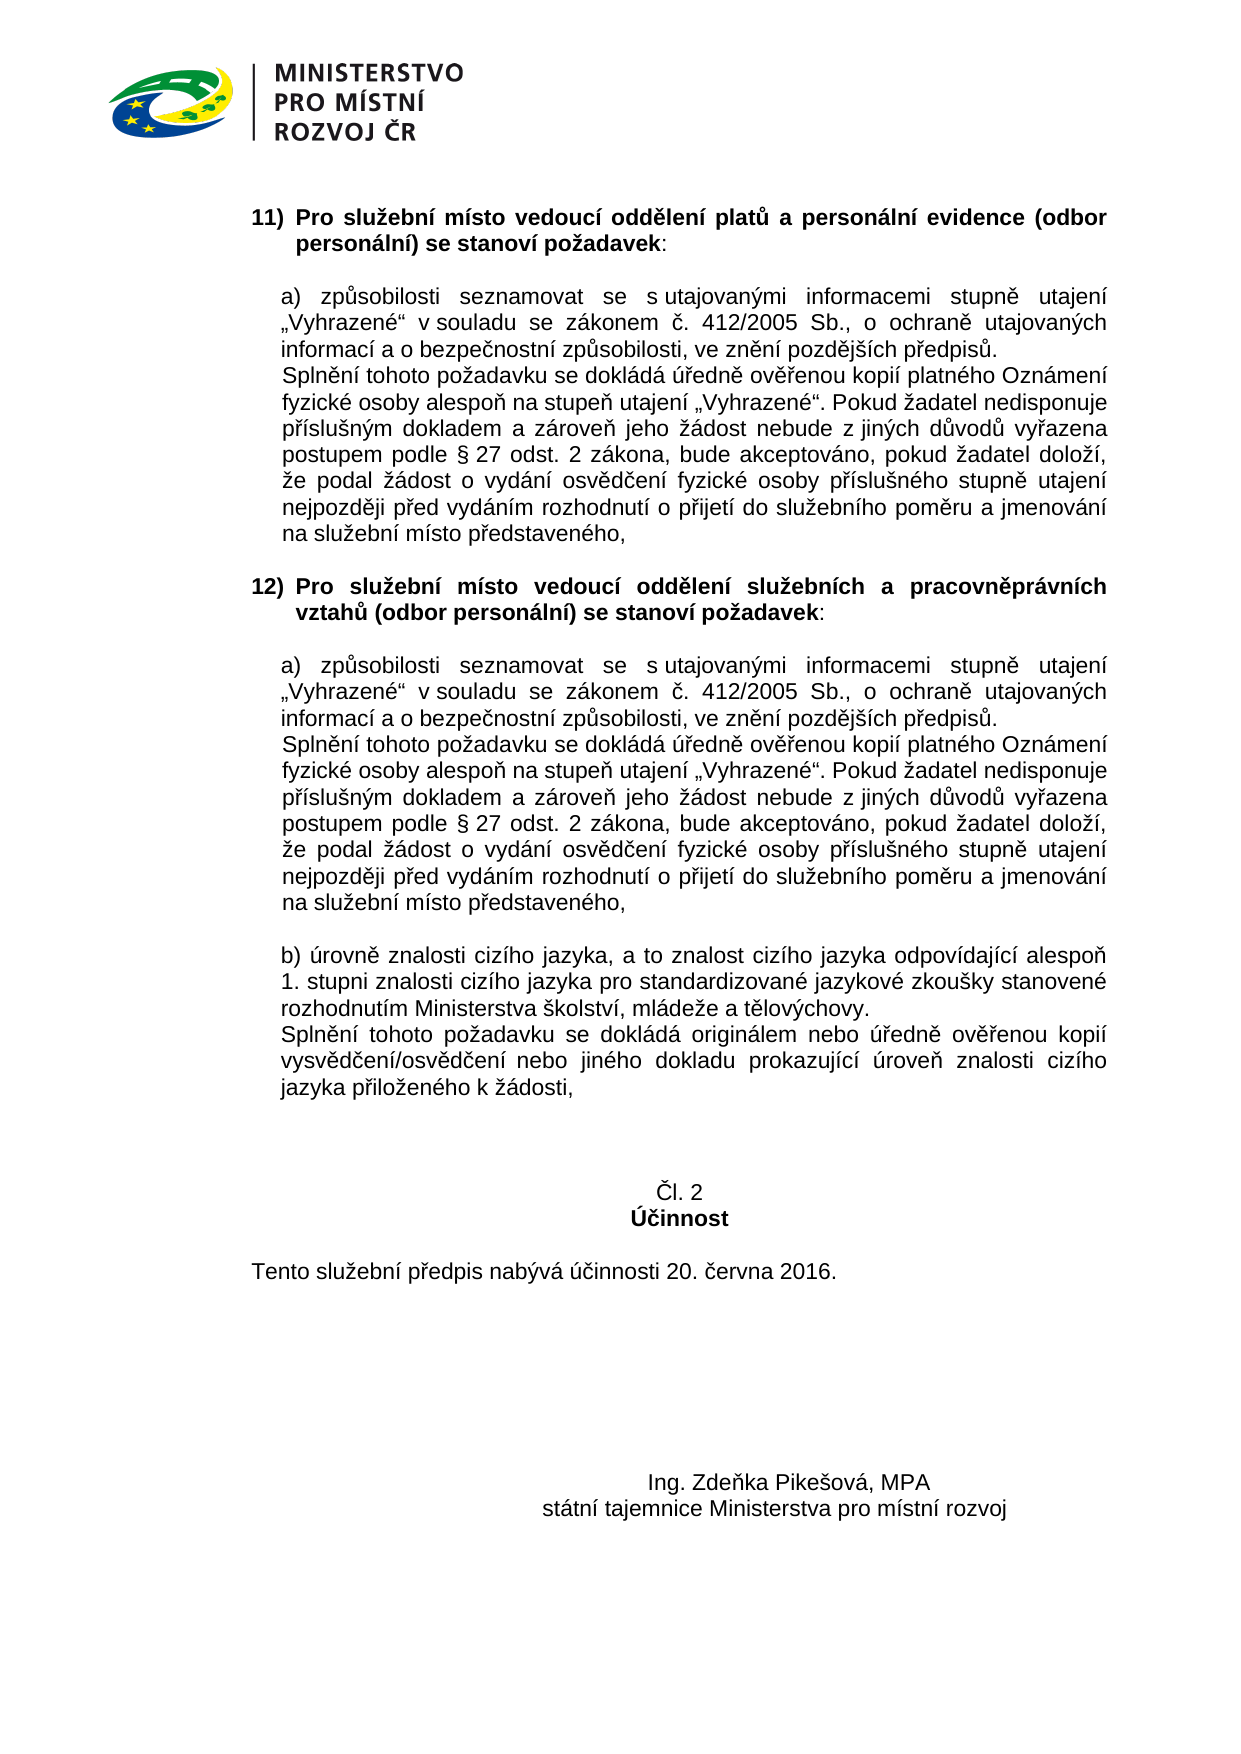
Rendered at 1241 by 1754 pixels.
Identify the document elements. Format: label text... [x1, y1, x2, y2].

list Splnění tohoto požadavku se dokládá úředně ověřenou kopií platného Oznámení fyzické osoby alespoň na stupeň utajení „Vyhrazené“. Pokud žadatel nedisponuje příslušným dokladem a zároveň jeho žádost nebude z jiných důvodů vyřazena postupem podle § 27 odst. 2 zákona, bude akceptováno, pokud žadatel doloží, že podal žádost o vydání osvědčení fyzické osoby příslušného stupně utajení nejpozději před vydáním rozhodnutí o přijetí do služebního poměru a jmenování na služební místo představeného, [282, 362, 1107, 547]
list Pro služební místo vedoucí oddělení platů a personální evidence (odbor personální) se stanoví požadavek: [251, 204, 1107, 257]
text Ing. Zdeňka Pikešová, MPA [590, 1469, 1107, 1495]
picture [108, 63, 463, 141]
text Účinnost [251, 1205, 1107, 1232]
text státní tajemnice Ministerstva pro místní rozvoj [148, 1495, 1107, 1522]
list a) způsobilosti seznamovat se s utajovanými informacemi stupně utajení „Vyhrazené“ v souladu se zákonem č. 412/2005 Sb., o ochraně utajovaných informací a o bezpečnostní způsobilosti, ve znění pozdějších předpisů. [281, 283, 1107, 362]
text Čl. 2 [251, 1179, 1107, 1205]
text Tento služební předpis nabývá účinnosti 20. června 2016. [251, 1258, 1107, 1284]
list Splnění tohoto požadavku se dokládá úředně ověřenou kopií platného Oznámení fyzické osoby alespoň na stupeň utajení „Vyhrazené“. Pokud žadatel nedisponuje příslušným dokladem a zároveň jeho žádost nebude z jiných důvodů vyřazena postupem podle § 27 odst. 2 zákona, bude akceptováno, pokud žadatel doloží, že podal žádost o vydání osvědčení fyzické osoby příslušného stupně utajení nejpozději před vydáním rozhodnutí o přijetí do služebního poměru a jmenování na služební místo představeného, [282, 731, 1107, 916]
list a) způsobilosti seznamovat se s utajovanými informacemi stupně utajení „Vyhrazené“ v souladu se zákonem č. 412/2005 Sb., o ochraně utajovaných informací a o bezpečnostní způsobilosti, ve znění pozdějších předpisů. [281, 652, 1107, 731]
text Splnění tohoto požadavku se dokládá originálem nebo úředně ověřenou kopií vysvědčení/osvědčení nebo jiného dokladu prokazující úroveň znalosti cizího jazyka přiloženého k žádosti, [281, 1021, 1107, 1100]
list b) úrovně znalosti cizího jazyka, a to znalost cizího jazyka odpovídající alespoň 1. stupni znalosti cizího jazyka pro standardizované jazykové zkoušky stanovené rozhodnutím Ministerstva školství, mládeže a tělovýchovy. [281, 942, 1107, 1021]
list Pro služební místo vedoucí oddělení služebních a pracovněprávních vztahů (odbor personální) se stanoví požadavek: [251, 573, 1107, 626]
